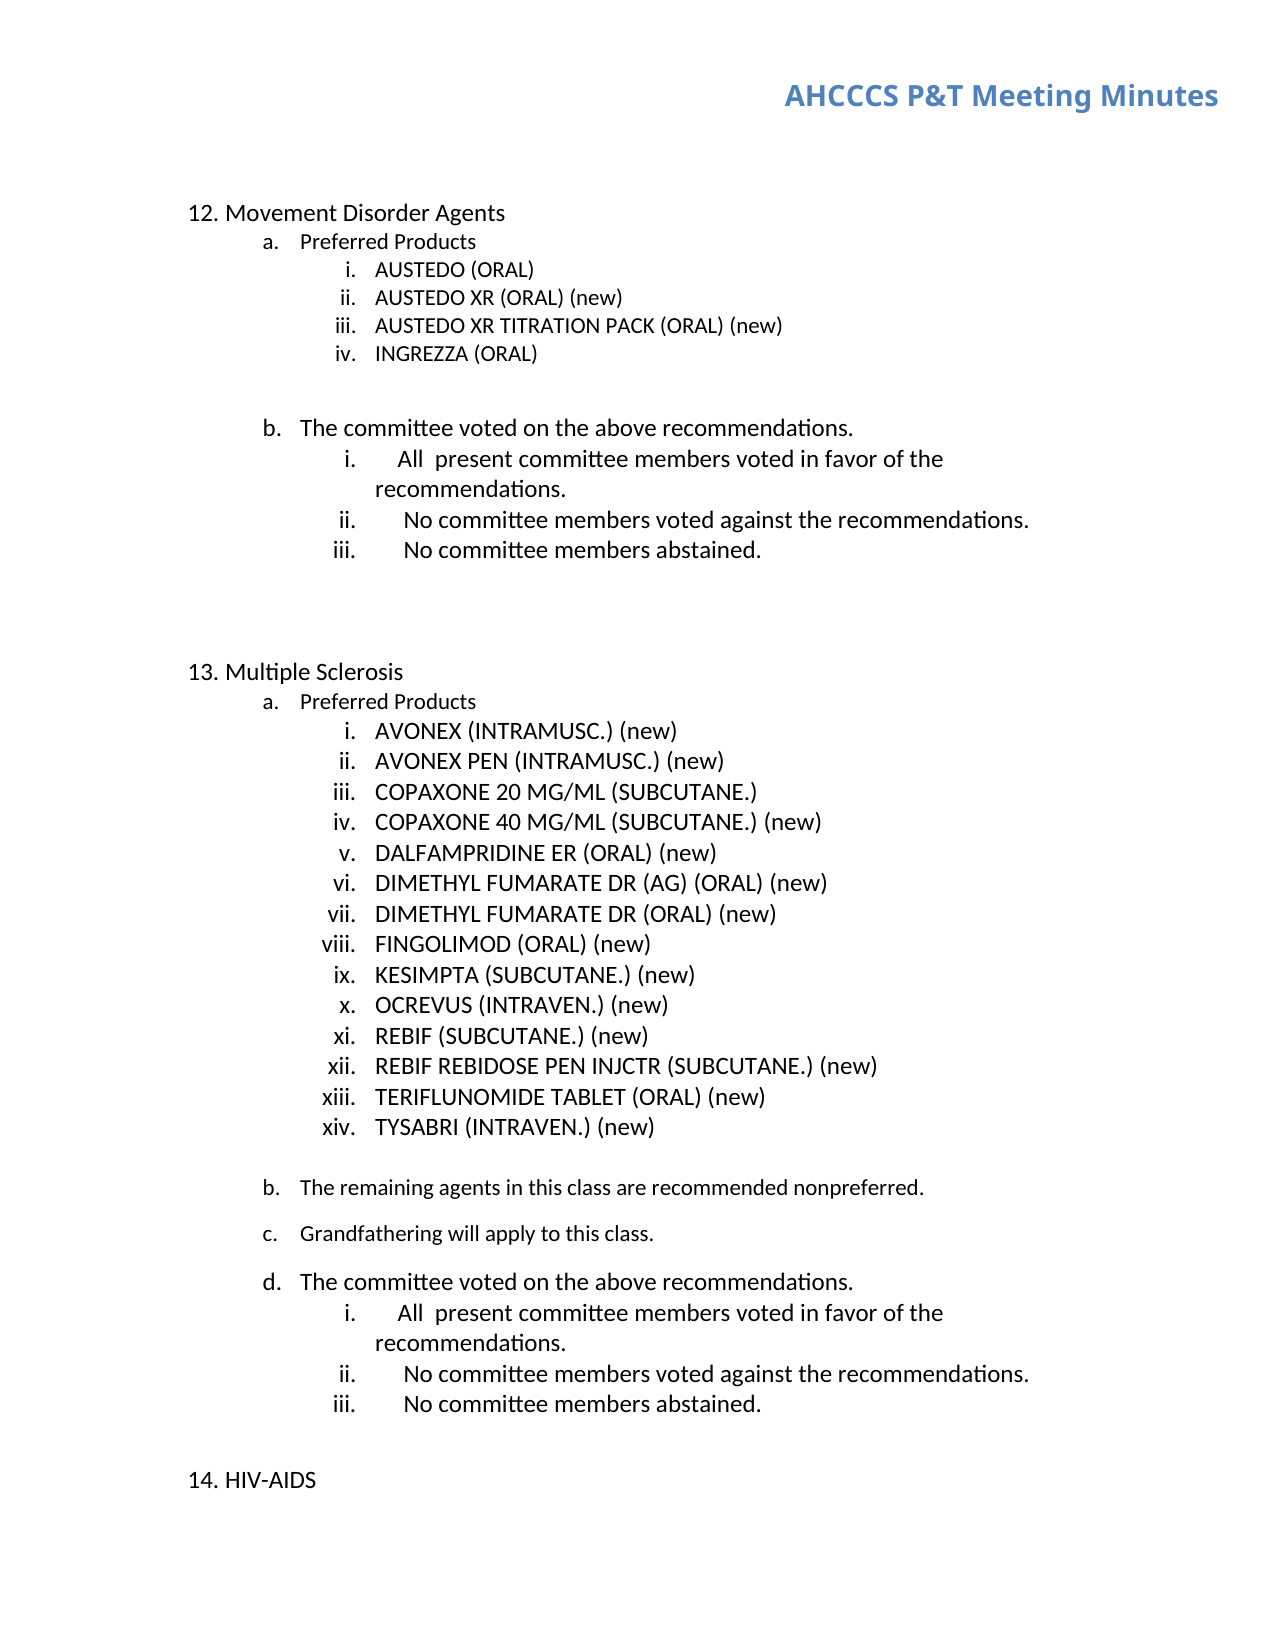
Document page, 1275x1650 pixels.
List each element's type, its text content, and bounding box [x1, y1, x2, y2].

list TYSABRI (INTRAVEN.) (new) [356, 1112, 1132, 1142]
list DALFAMPRIDINE ER (ORAL) (new) [356, 837, 1132, 867]
list No committee members abstained. [356, 534, 1132, 565]
list AVONEX (INTRAMUSC.) (new) [356, 715, 1132, 745]
list FINGOLIMOD (ORAL) (new) [356, 928, 1132, 959]
list The remaining agents in this class are recommended nonpreferred. [262, 1173, 1125, 1201]
list Grandfathering will apply to this class. [262, 1219, 1125, 1247]
list HIV-AIDS [187, 1465, 1125, 1495]
list INGREZZA (ORAL) [356, 339, 1125, 367]
list Preferred Products [262, 687, 1125, 715]
list AUSTEDO (ORAL) [356, 255, 1125, 283]
list REBIF (SUBCUTANE.) (new) [356, 1020, 1132, 1051]
list Multiple Sclerosis [187, 656, 1125, 687]
list Preferred Products [262, 227, 1125, 255]
list DIMETHYL FUMARATE DR (ORAL) (new) [356, 898, 1132, 928]
list Movement Disorder Agents [187, 197, 1125, 227]
list REBIF REBIDOSE PEN INJCTR (SUBCUTANE.) (new) [356, 1051, 1132, 1081]
list COPAXONE 20 MG/ML (SUBCUTANE.) [356, 776, 1132, 806]
list AUSTEDO XR TITRATION PACK (ORAL) (new) [356, 311, 1125, 339]
list No committee members abstained. [356, 1388, 1132, 1419]
list AVONEX PEN (INTRAMUSC.) (new) [356, 745, 1132, 776]
list No committee members voted against the recommendations. [356, 504, 1132, 534]
list All present committee members voted in favor of the recommendations. [356, 443, 1132, 504]
list AUSTEDO XR (ORAL) (new) [356, 283, 1125, 311]
list COPAXONE 40 MG/ML (SUBCUTANE.) (new) [356, 806, 1132, 837]
list TERIFLUNOMIDE TABLET (ORAL) (new) [356, 1081, 1132, 1112]
list No committee members voted against the recommendations. [356, 1358, 1132, 1388]
list DIMETHYL FUMARATE DR (AG) (ORAL) (new) [356, 867, 1132, 898]
list KESIMPTA (SUBCUTANE.) (new) [356, 959, 1132, 989]
list All present committee members voted in favor of the recommendations. [356, 1297, 1132, 1358]
list The committee voted on the above recommendations. [262, 412, 1132, 443]
list The committee voted on the above recommendations. [262, 1266, 1132, 1297]
list OCREVUS (INTRAVEN.) (new) [356, 989, 1132, 1020]
